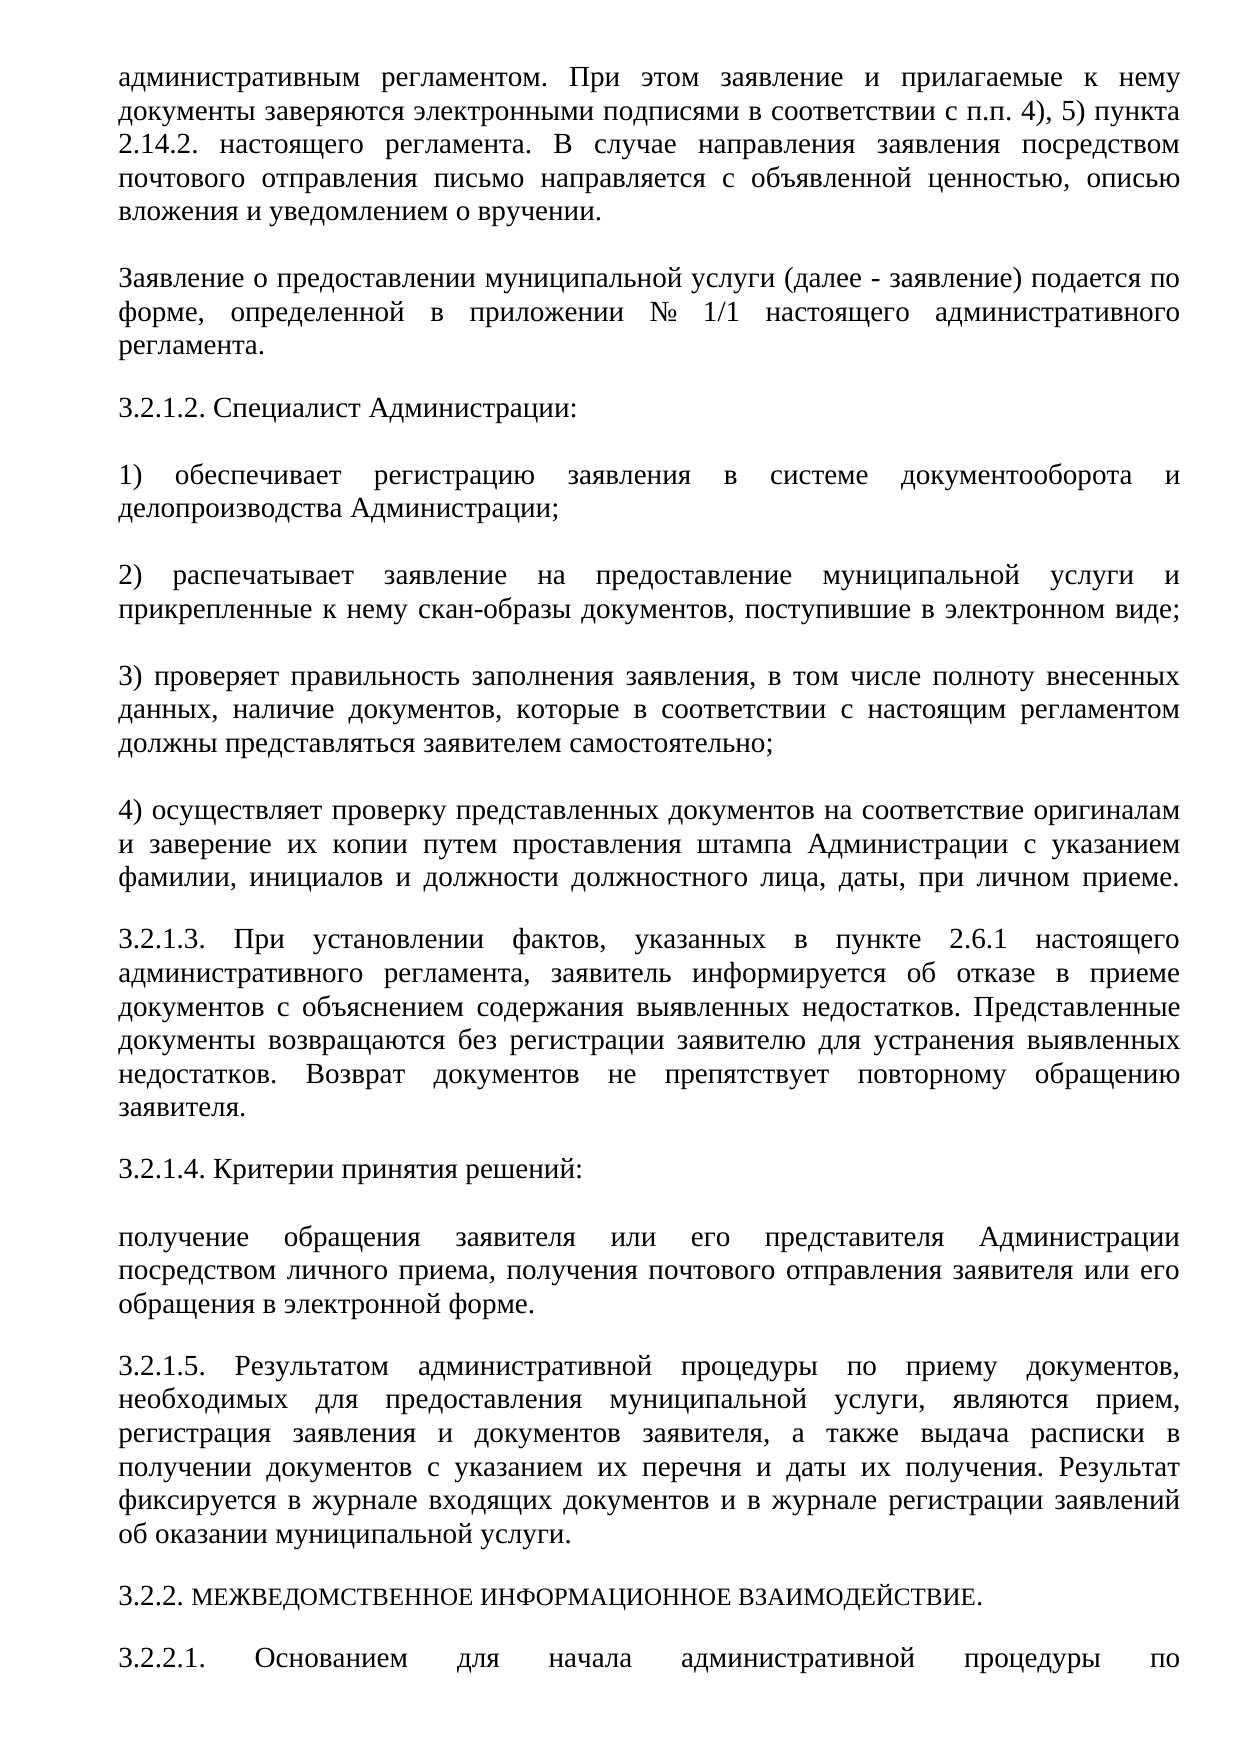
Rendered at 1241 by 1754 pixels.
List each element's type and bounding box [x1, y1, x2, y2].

text [118, 59, 1181, 1674]
